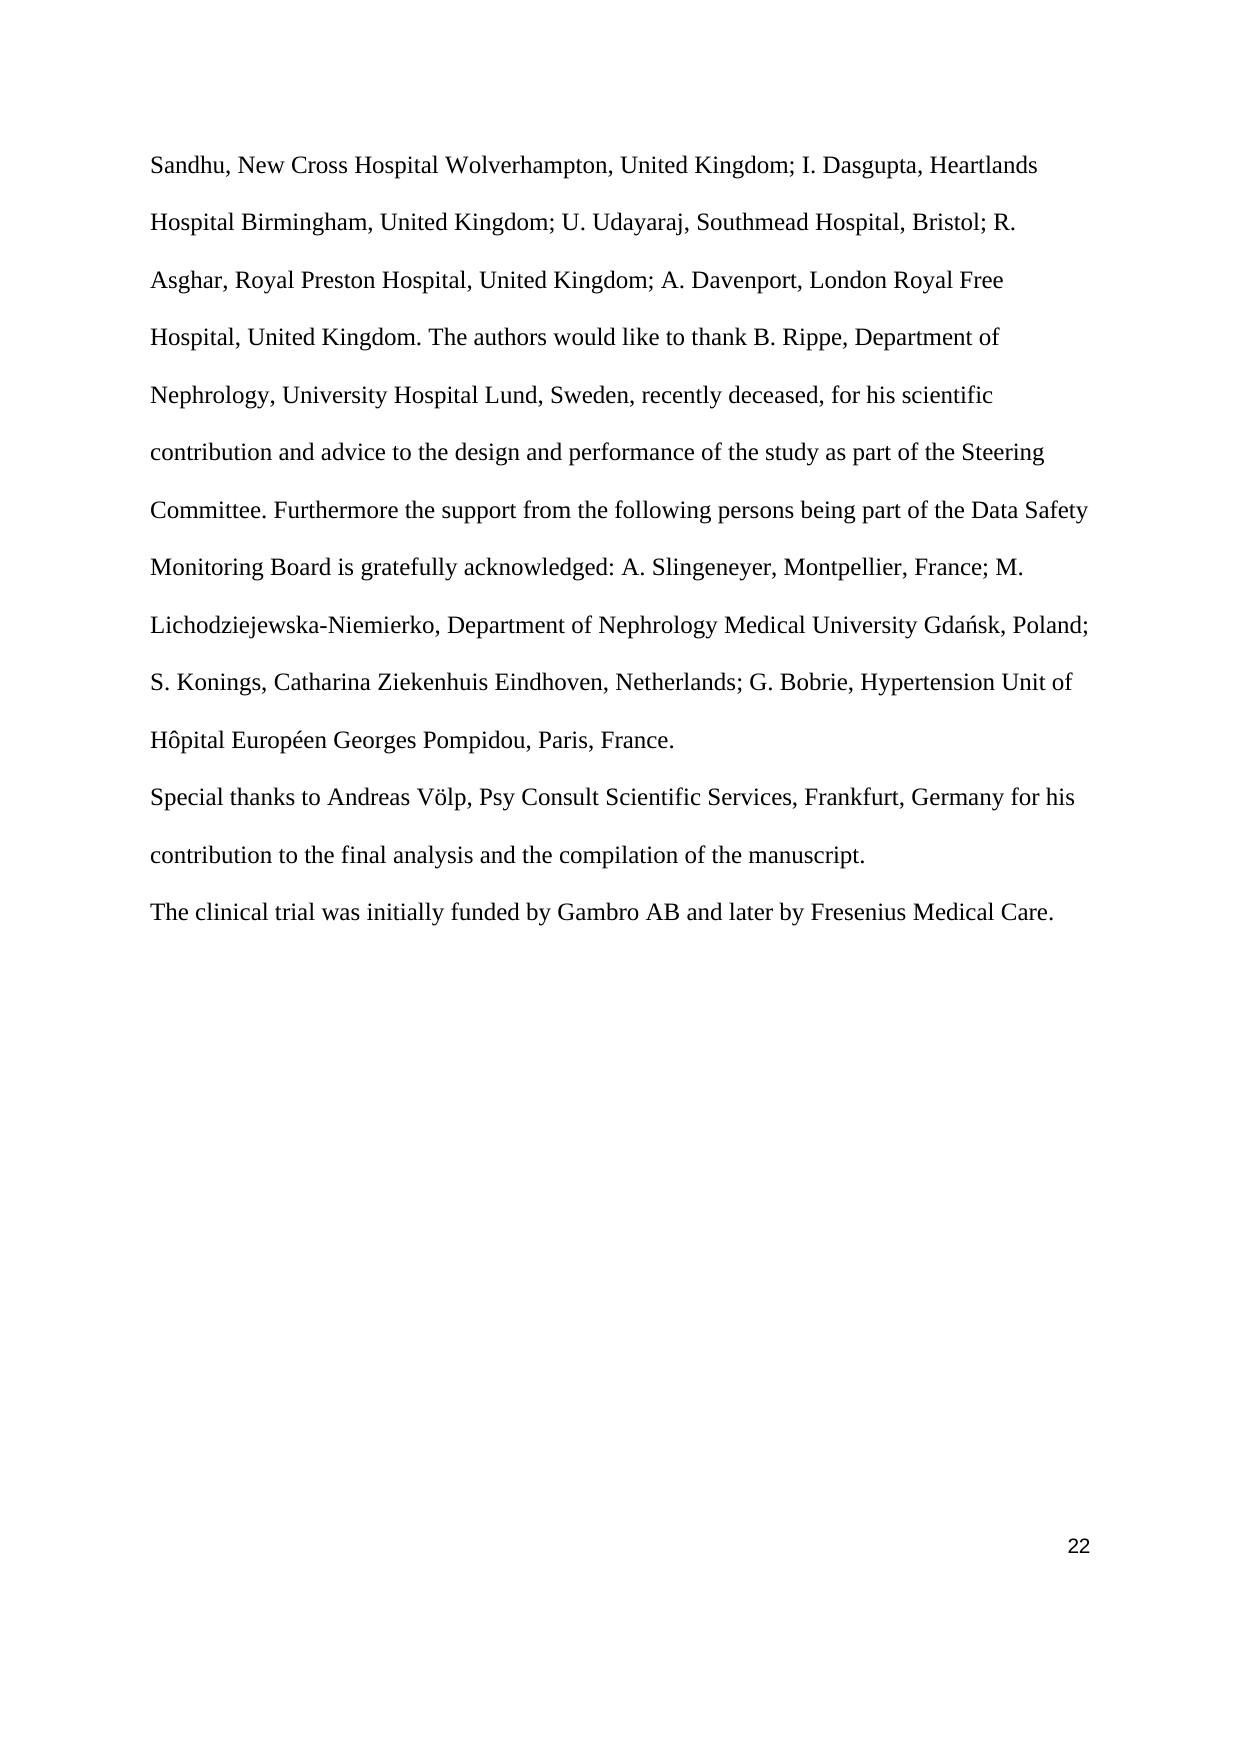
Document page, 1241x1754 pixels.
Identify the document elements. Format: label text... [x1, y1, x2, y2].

text The clinical trial was initially funded by Gambro AB and later by Fresenius Medical Care. [150, 897, 1090, 926]
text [150, 150, 1090, 754]
text Special thanks to Andreas Völp, Psy Consult Scientific Services, Frankfurt, Germany for his contribution to the final analysis and the compilation of the manuscript. [150, 782, 1090, 869]
